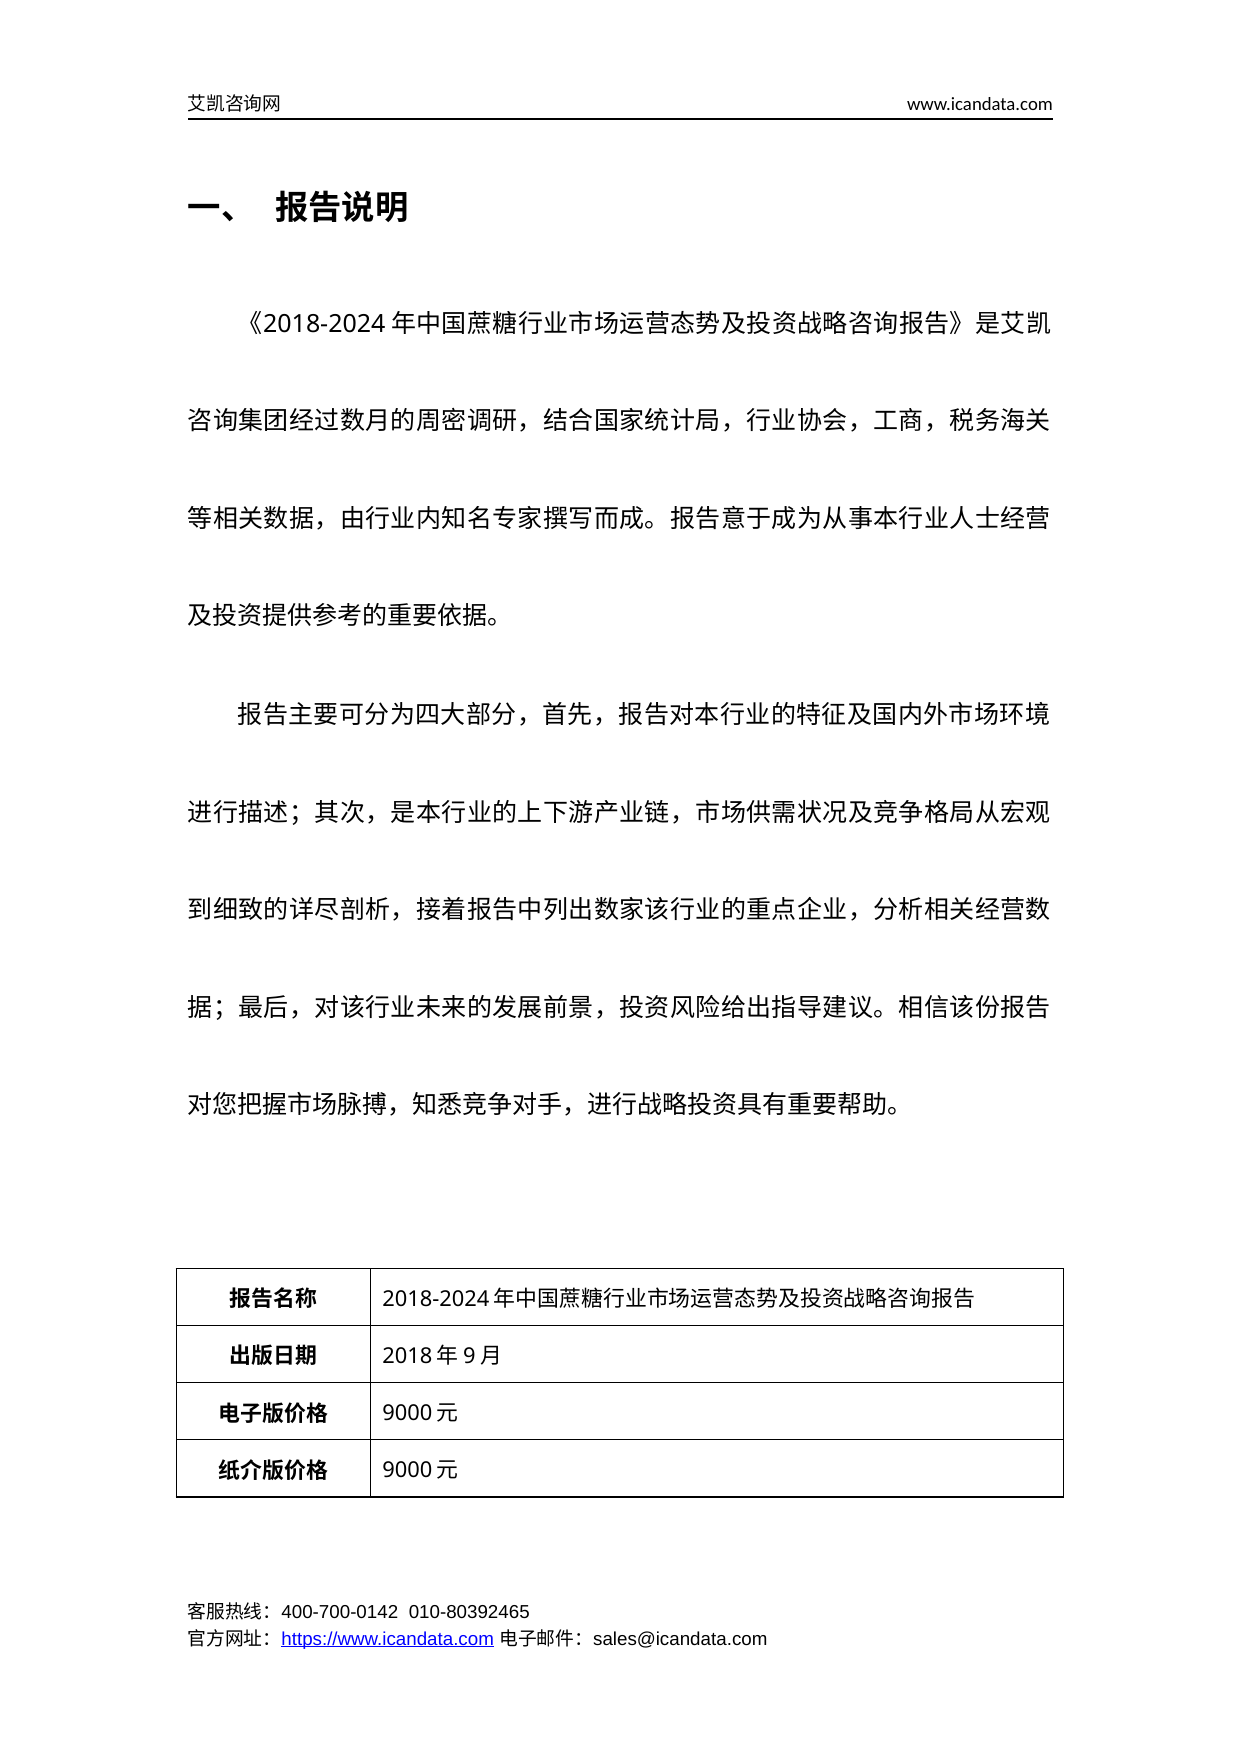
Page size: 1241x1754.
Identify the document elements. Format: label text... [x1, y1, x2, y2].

table_cell 9000元 [371, 1440, 1063, 1496]
table_header 报告名称 [177, 1269, 370, 1325]
table_cell 纸介版价格 [177, 1440, 370, 1496]
table_cell 2018年9月 [371, 1326, 1063, 1382]
text 报告主要可分为四大部分，首先，报告对本行业的特征及国内外市场环境进行描述；其次，是本行业的上下游产业链，市场供需状况及竞争格局从宏观到细致的详尽剖析，接着报告中列出数家该行业的重点企业，分析相关经营数据；最后，对该行业未来的发展前景，投资风险给出指导建议。相信该份报告对您把握市场脉搏，知悉竞争对手，进行战略投资具有重要帮助。 [187, 681, 1053, 1136]
table_cell 电子版价格 [177, 1383, 370, 1439]
subtitle 报告说明 [187, 172, 1053, 237]
table_header 2018-2024年中国蔗糖行业市场运营态势及投资战略咨询报告 [371, 1269, 1063, 1325]
table_cell 出版日期 [177, 1326, 370, 1382]
table_cell 9000元 [371, 1383, 1063, 1439]
text 《2018-2024年中国蔗糖行业市场运营态势及投资战略咨询报告》是艾凯咨询集团经过数月的周密调研，结合国家统计局，行业协会，工商，税务海关等相关数据，由行业内知名专家撰写而成。报告意于成为从事本行业人士经营及投资提供参考的重要依据。 [187, 289, 1053, 646]
